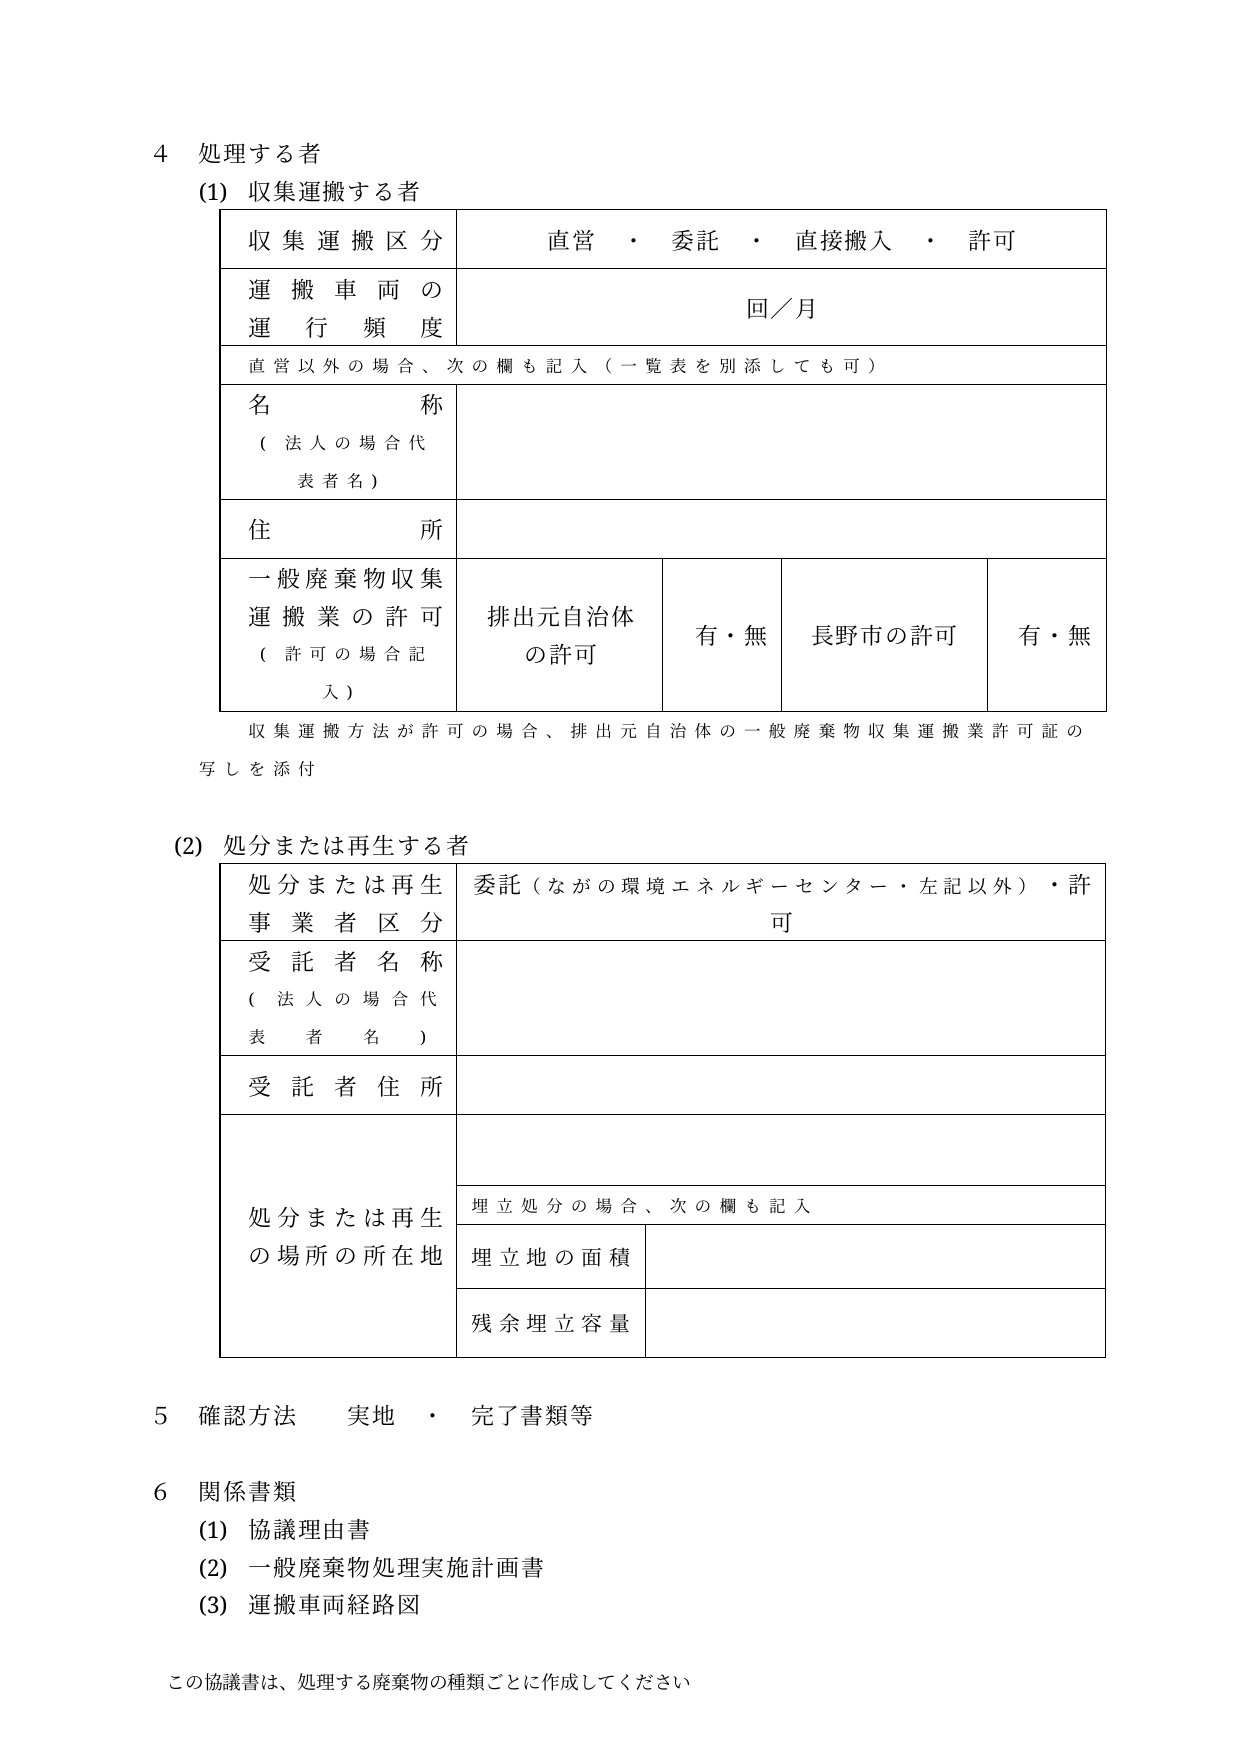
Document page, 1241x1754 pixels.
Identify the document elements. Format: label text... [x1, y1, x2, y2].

table_cell 受託者名称 (法人の場合代表者名) [221, 941, 456, 1055]
table_cell 有・無 [663, 559, 781, 711]
table_cell 長野市の許可 [782, 559, 987, 711]
table_header 処分または再生 事業者区分 [221, 864, 456, 940]
text (3) 運搬車両経路図 [149, 1585, 1091, 1623]
text ５ 確認方法 実地 ・ 完了書類等 [149, 1396, 1091, 1433]
table_cell 一般廃棄物収集 運搬業の許可 (許可の場合記入) [221, 559, 456, 711]
table_cell [646, 1289, 1105, 1357]
table_cell 受託者住所 [221, 1056, 456, 1114]
table_header 委託（ながの環境エネルギーセンター・左記以外）・許可 [457, 864, 1105, 940]
table_cell [457, 1115, 1105, 1185]
table_cell 住所 [221, 500, 456, 558]
table_cell [457, 941, 1105, 1055]
text (1) 収集運搬する者 [149, 171, 1091, 209]
table_header 直営 ・ 委託 ・ 直接搬入 ・ 許可 [457, 210, 1106, 268]
table_cell [646, 1225, 1105, 1288]
text (1) 協議理由書 [149, 1509, 1091, 1547]
table_cell 回／月 [457, 269, 1106, 345]
table_cell 名称 (法人の場合代表者名) [221, 385, 456, 499]
table_cell 残余埋立容量 [457, 1289, 645, 1357]
table_cell 有・無 [988, 559, 1106, 711]
table_cell 運搬車両の 運行頻度 [221, 269, 456, 345]
table_cell [457, 385, 1106, 499]
table_cell 排出元自治体 の許可 [457, 559, 662, 711]
table_cell [457, 500, 1106, 558]
text (2) 一般廃棄物処理実施計画書 [149, 1547, 1091, 1585]
table_cell 埋立地の面積 [457, 1225, 645, 1288]
table_cell 埋立処分の場合、次の欄も記入 [457, 1186, 1105, 1224]
text (2) 処分または再生する者 [149, 825, 1091, 863]
table_cell 処分または再生 の場所の所在地 [221, 1115, 456, 1357]
text ４ 処理する者 [149, 133, 1091, 171]
text ６ 関係書類 [149, 1471, 1091, 1509]
text 収集運搬方法が許可の場合、排出元自治体の一般廃棄物収集運搬業許可証の写しを添付 [149, 712, 1091, 787]
table_cell [457, 1056, 1105, 1114]
table_header 収集運搬区分 [221, 210, 456, 268]
table_cell 直営以外の場合、次の欄も記入（一覧表を別添しても可） [221, 346, 1106, 384]
